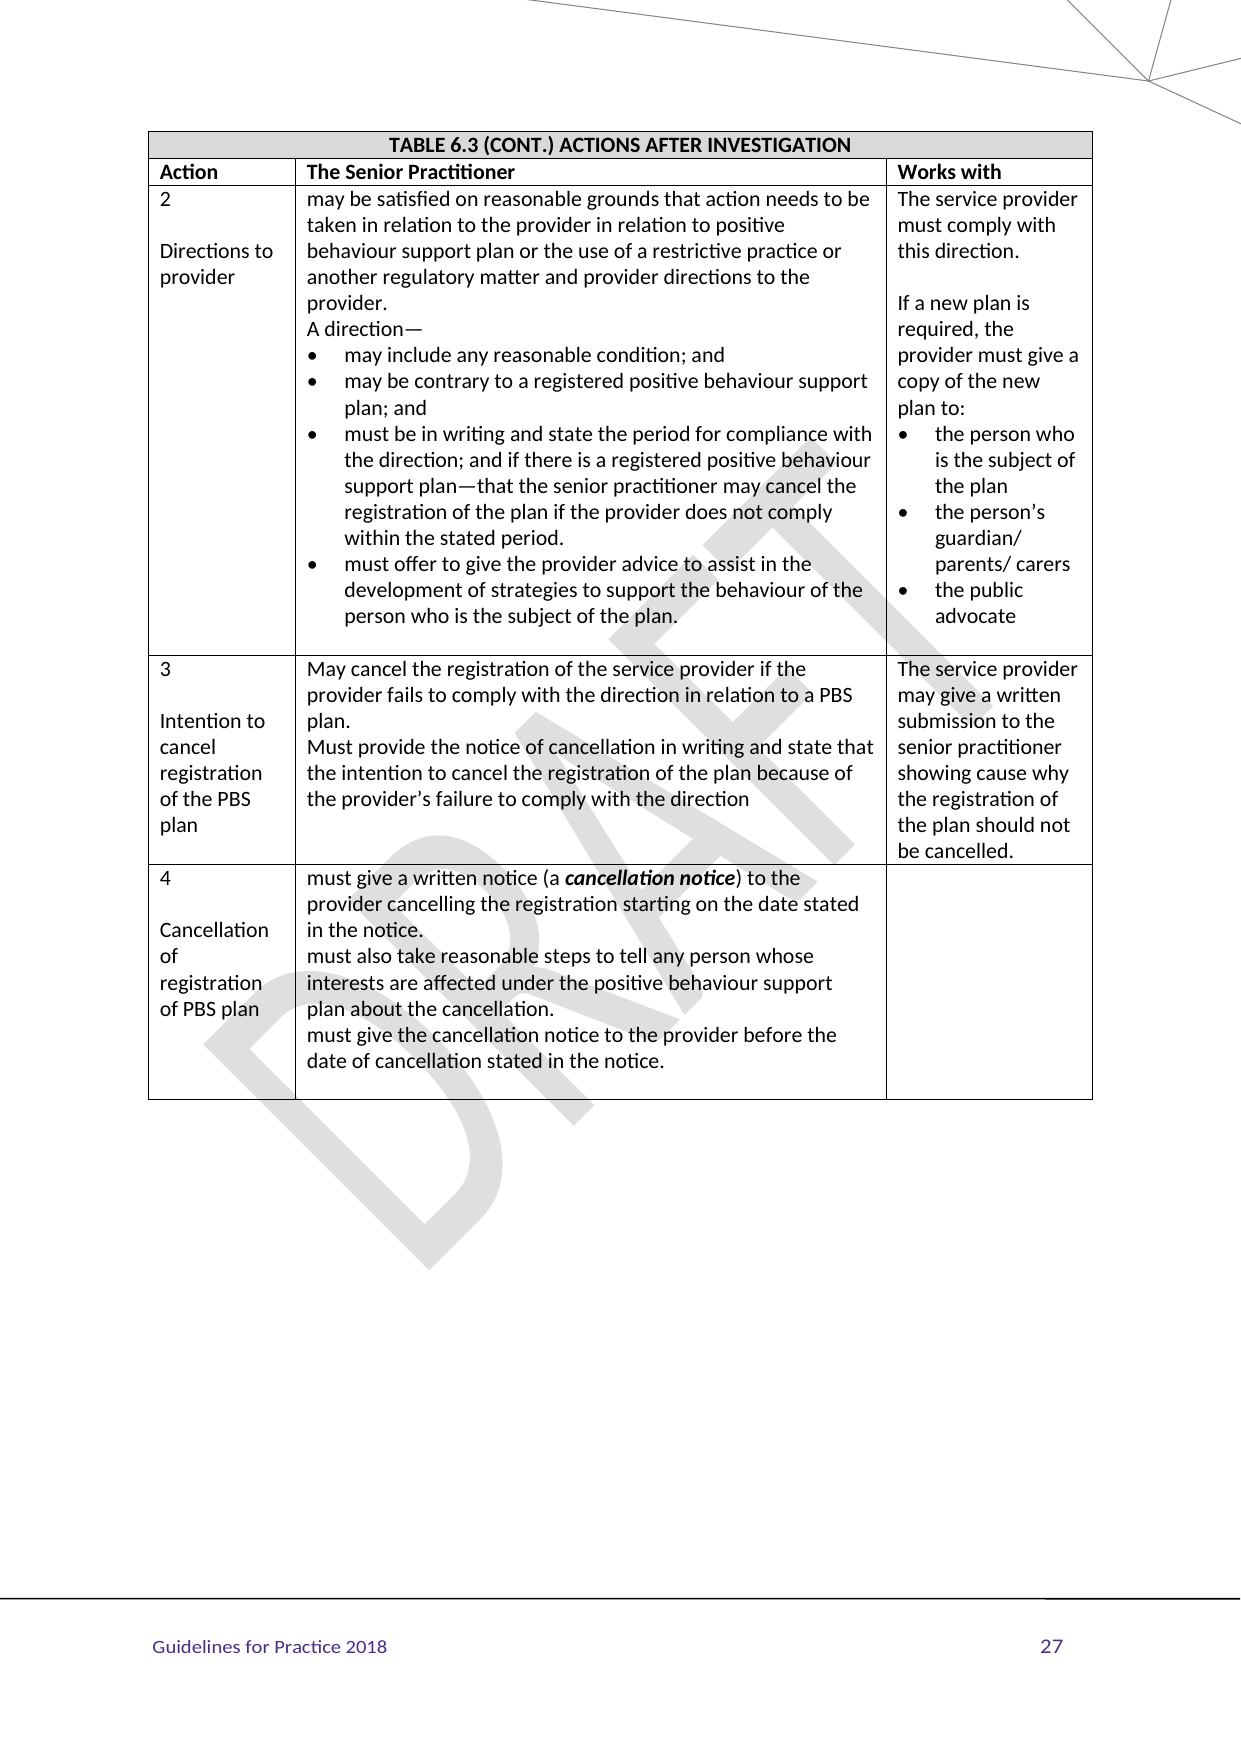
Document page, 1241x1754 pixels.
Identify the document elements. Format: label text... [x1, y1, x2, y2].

table_cell The service provider must comply with this direction. If a new plan is required, the provider must give a copy of the new plan to: the person who is the subject of the plan the person’s guardian/ parents/ carers the public advocate [887, 186, 1092, 654]
table_cell 4 Cancellation of registration of PBS plan [149, 865, 295, 1099]
table_cell may be satisfied on reasonable grounds that action needs to be taken in relation to the provider in relation to positive behaviour support plan or the use of a restrictive practice or another regulatory matter and provider directions to the provider. A direction— may include any reasonable condition; and may be contrary to a registered positive behaviour support plan; and must be in writing and state the period for compliance with the direction; and if there is a registered positive behaviour support plan—that the senior practitioner may cancel the registration of the plan if the provider does not comply within the stated period. must offer to give the provider advice to assist in the development of strategies to support the behaviour of the person who is the subject of the plan. [296, 186, 886, 654]
table_cell must give a written notice (a cancellation notice) to the provider cancelling the registration starting on the date stated in the notice. must also take reasonable steps to tell any person whose interests are affected under the positive behaviour support plan about the cancellation. must give the cancellation notice to the provider before the date of cancellation stated in the notice. [296, 865, 886, 1099]
table_cell May cancel the registration of the service provider if the provider fails to comply with the direction in relation to a PBS plan. Must provide the notice of cancellation in writing and state that the intention to cancel the registration of the plan because of the provider’s failure to comply with the direction [296, 656, 886, 864]
table_cell Action [149, 159, 295, 185]
table_cell [887, 865, 1092, 1099]
table_cell 3 Intention to cancel registration of the PBS plan [149, 656, 295, 864]
table_header TABLE 6.3 (CONT.) ACTIONS AFTER INVESTIGATION [149, 132, 1092, 158]
table_cell 2 Directions to provider [149, 186, 295, 654]
table_cell Works with [887, 159, 1092, 185]
table_cell The Senior Practitioner [296, 159, 886, 185]
table_cell The service provider may give a written submission to the senior practitioner showing cause why the registration of the plan should not be cancelled. [887, 656, 1092, 864]
